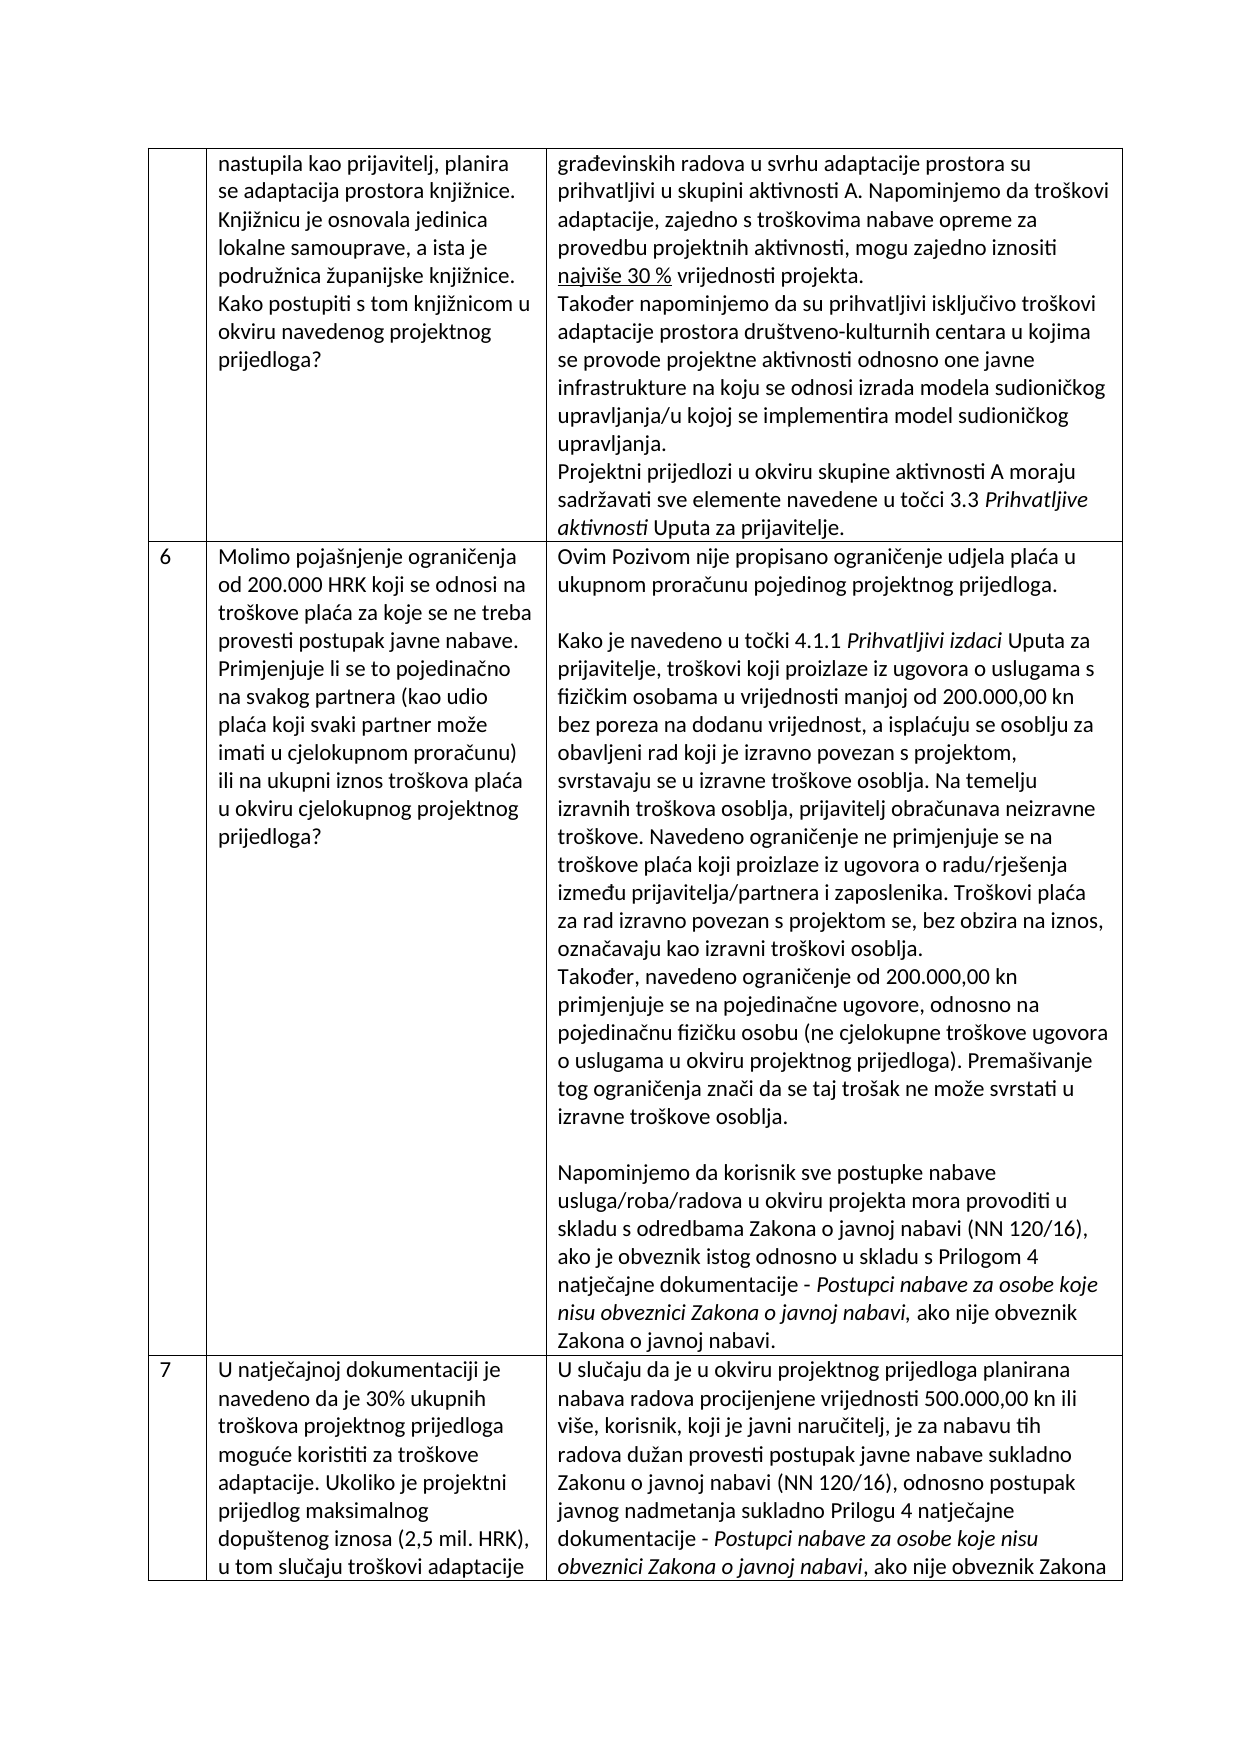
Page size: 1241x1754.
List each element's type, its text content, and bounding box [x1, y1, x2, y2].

table_cell 5 [149, 149, 206, 541]
table_cell 6 [149, 542, 206, 1354]
table_cell Ovim Pozivom nije propisano ograničenje udjela plaća u ukupnom proračunu pojedinog projektnog prijedloga. Kako je navedeno u točki 4.1.1 Prihvatljivi izdaci Uputa za prijavitelje, troškovi koji proizlaze iz ugovora o uslugama s fizičkim osobama u vrijednosti manjoj od 200.000,00 kn bez poreza na dodanu vrijednost, a isplaćuju se osoblju za obavljeni rad koji je izravno povezan s projektom, svrstavaju se u izravne troškove osoblja. Na temelju izravnih troškova osoblja, prijavitelj obračunava neizravne troškove. Navedeno ograničenje ne primjenjuje se na troškove plaća koji proizlaze iz ugovora o radu/rješenja između prijavitelja/partnera i zaposlenika. Troškovi plaća za rad izravno povezan s projektom se, bez obzira na iznos, označavaju kao izravni troškovi osoblja. Također, navedeno ograničenje od 200.000,00 kn primjenjuje se na pojedinačne ugovore, odnosno na pojedinačnu fizičku osobu (ne cjelokupne troškove ugovora o uslugama u okviru projektnog prijedloga). Premašivanje tog ograničenja znači da se taj trošak ne može svrstati u izravne troškove osoblja. Napominjemo da korisnik sve postupke nabave usluga/roba/radova u okviru projekta mora provoditi u skladu s odredbama Zakona o javnoj nabavi (NN 120/16), ako je obveznik istog odnosno u skladu s Prilogom 4 natječajne dokumentacije - Postupci nabave za osobe koje nisu obveznici Zakona o javnoj nabavi, ako nije obveznik Zakona o javnoj nabavi. [547, 542, 1122, 1354]
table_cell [207, 1356, 546, 1580]
table_cell Molimo pojašnjenje ograničenja od 200.000 HRK koji se odnosi na troškove plaća za koje se ne treba provesti postupak javne nabave. Primjenjuje li se to pojedinačno na svakog partnera (kao udio plaća koji svaki partner može imati u cjelokupnom proračunu) ili na ukupni iznos troškova plaća u okviru cjelokupnog projektnog prijedloga? [207, 542, 546, 1354]
table_cell 7 [149, 1356, 206, 1580]
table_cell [547, 149, 1122, 541]
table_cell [547, 1356, 1122, 1580]
